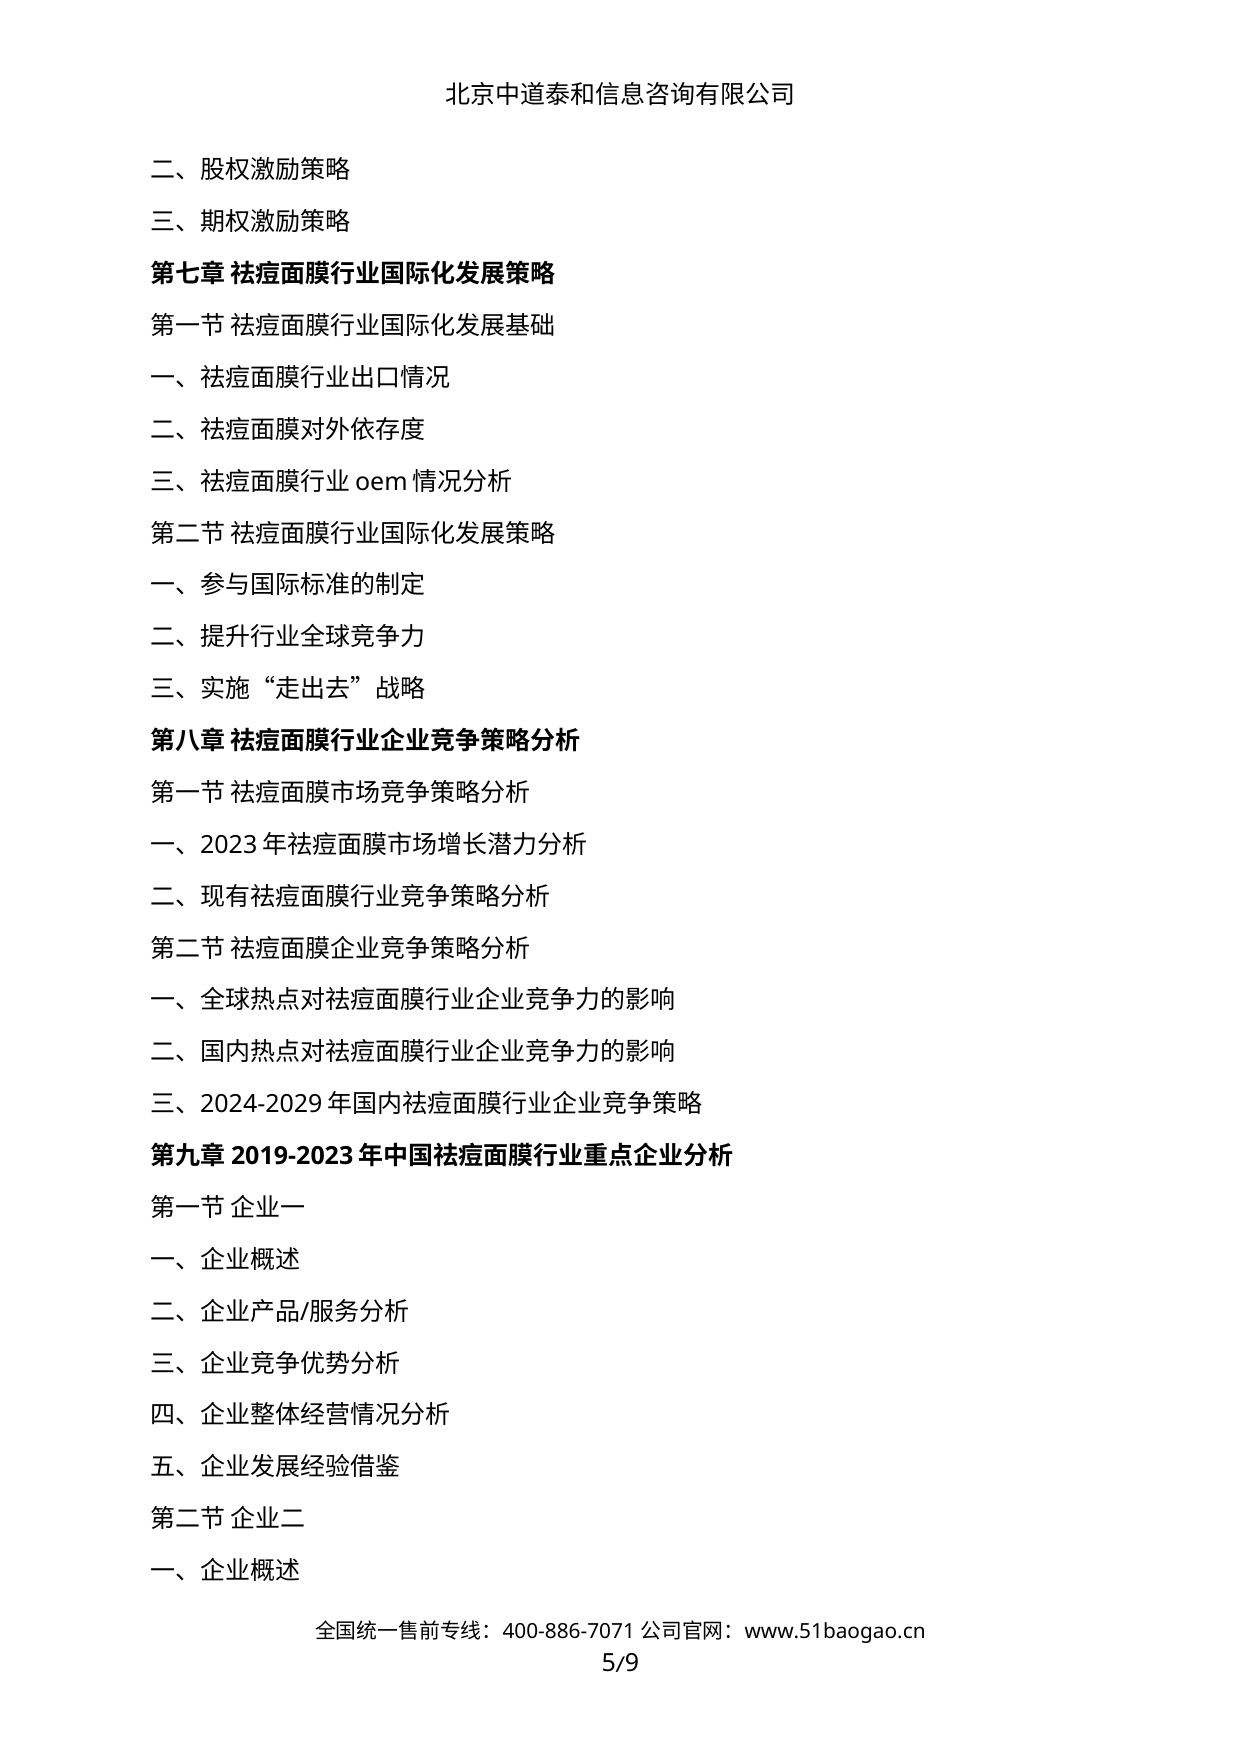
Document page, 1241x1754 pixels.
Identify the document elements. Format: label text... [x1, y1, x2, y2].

text 第一节 祛痘面膜行业国际化发展基础 [150, 306, 1090, 342]
text 一、参与国际标准的制定 [150, 565, 1090, 601]
text 四、企业整体经营情况分析 [150, 1395, 1090, 1431]
text 二、提升行业全球竞争力 [150, 617, 1090, 653]
text 第七章 祛痘面膜行业国际化发展策略 [150, 254, 1090, 290]
text 第一节 企业一 [150, 1187, 1090, 1224]
text 三、祛痘面膜行业oem情况分析 [150, 461, 1090, 497]
text 二、祛痘面膜对外依存度 [150, 409, 1090, 446]
text 第二节 企业二 [150, 1499, 1090, 1535]
text 三、企业竞争优势分析 [150, 1343, 1090, 1379]
text 三、2024-2029年国内祛痘面膜行业企业竞争策略 [150, 1084, 1090, 1120]
text 第二节 祛痘面膜行业国际化发展策略 [150, 513, 1090, 549]
text 一、2023年祛痘面膜市场增长潜力分析 [150, 824, 1090, 861]
text 二、国内热点对祛痘面膜行业企业竞争力的影响 [150, 1032, 1090, 1068]
text 第九章 2019-2023年中国祛痘面膜行业重点企业分析 [150, 1136, 1090, 1172]
text 一、企业概述 [150, 1551, 1090, 1587]
text 第二节 祛痘面膜企业竞争策略分析 [150, 928, 1090, 964]
text 三、期权激励策略 [150, 202, 1090, 238]
text 第一节 祛痘面膜市场竞争策略分析 [150, 772, 1090, 809]
text 一、全球热点对祛痘面膜行业企业竞争力的影响 [150, 980, 1090, 1016]
text 二、企业产品/服务分析 [150, 1291, 1090, 1327]
text 第八章 祛痘面膜行业企业竞争策略分析 [150, 721, 1090, 757]
text 一、祛痘面膜行业出口情况 [150, 357, 1090, 394]
text 三、实施“走出去”战略 [150, 669, 1090, 705]
text 一、企业概述 [150, 1239, 1090, 1276]
text 二、股权激励策略 [150, 150, 1090, 186]
text 二、现有祛痘面膜行业竞争策略分析 [150, 876, 1090, 912]
text 五、企业发展经验借鉴 [150, 1447, 1090, 1483]
